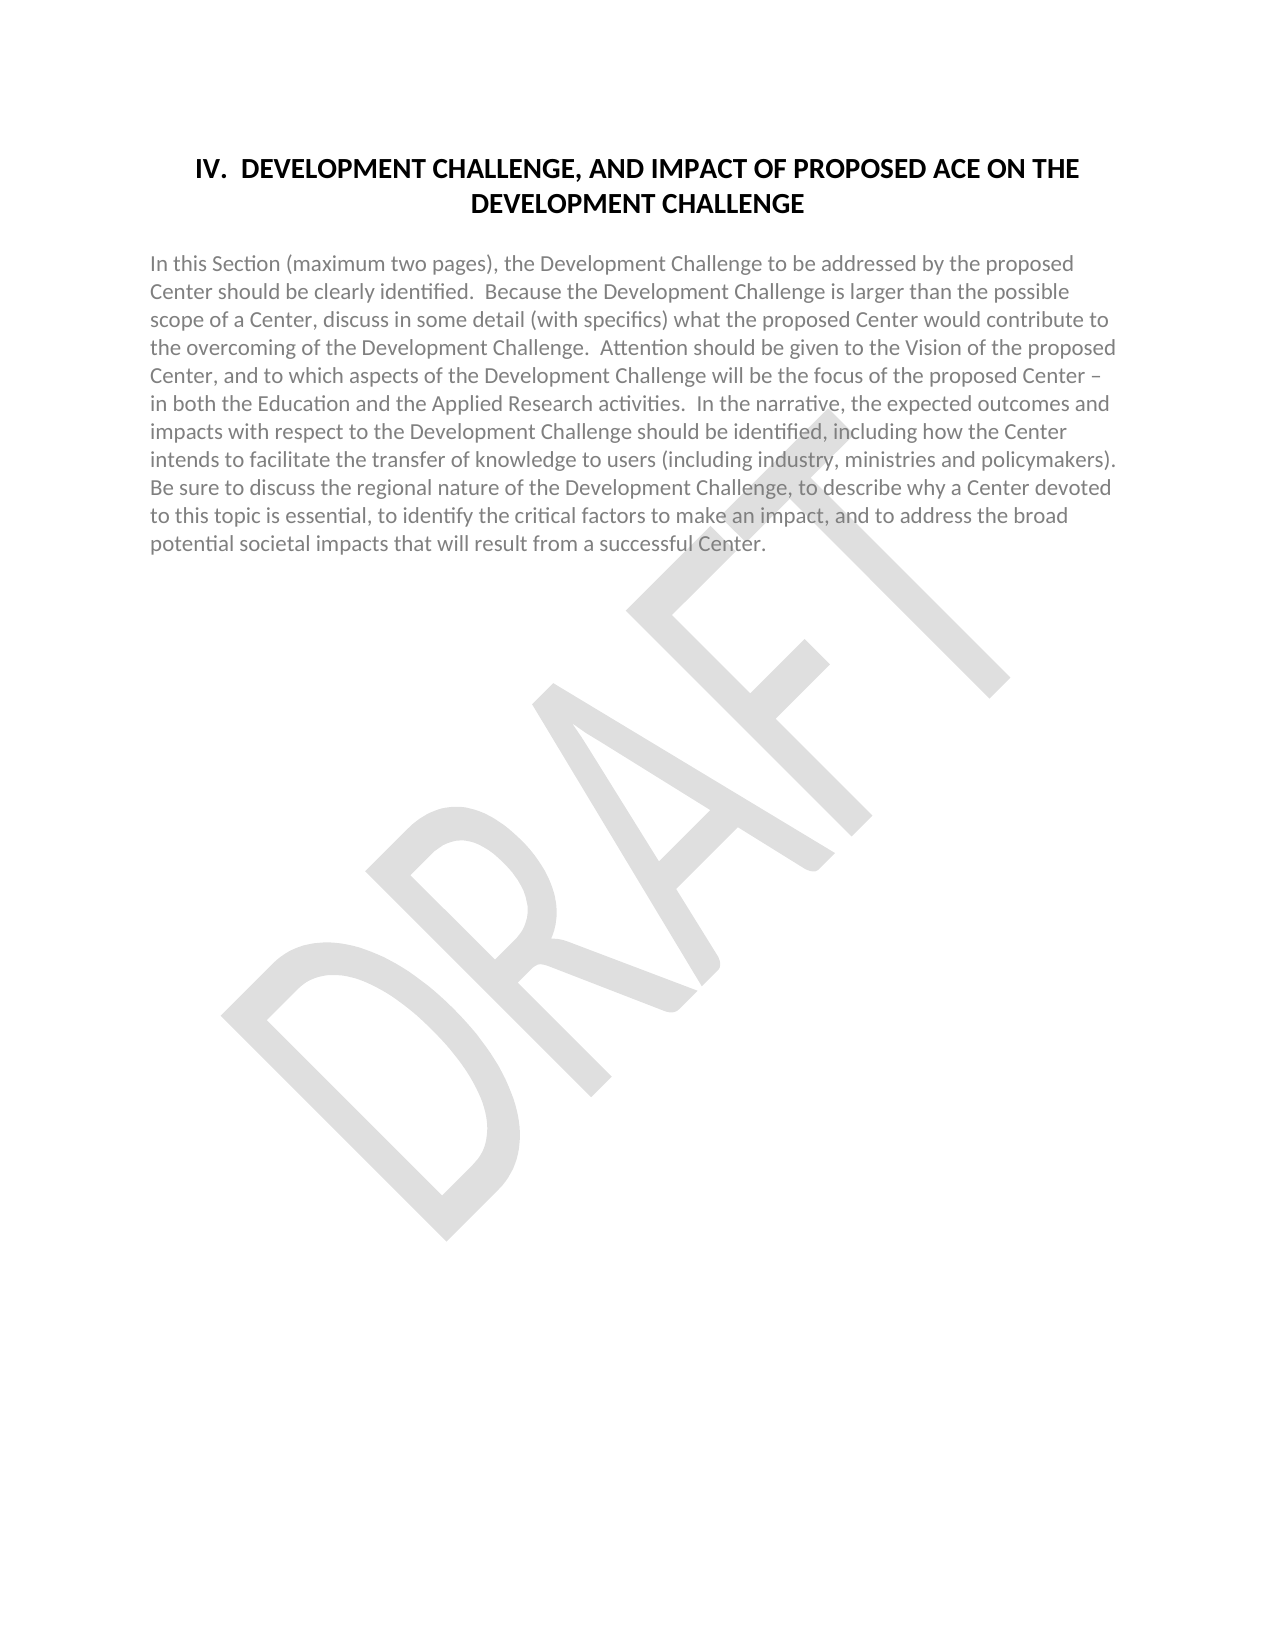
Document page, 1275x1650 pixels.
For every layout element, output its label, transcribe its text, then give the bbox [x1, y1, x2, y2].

text IV. DEVELOPMENT CHALLENGE, AND IMPACT OF PROPOSED ACE ON THE DEVELOPMENT CHALLENGE [150, 150, 1125, 221]
text In this Section (maximum two pages), the Development Challenge to be addressed by the proposed Center should be clearly identified. Because the Development Challenge is larger than the possible scope of a Center, discuss in some detail (with specifics) what the proposed Center would contribute to the overcoming of the Development Challenge. Attention should be given to the Vision of the proposed Center, and to which aspects of the Development Challenge will be the focus of the proposed Center – in both the Education and the Applied Research activities. In the narrative, the expected outcomes and impacts with respect to the Development Challenge should be identified, including how the Center intends to facilitate the transfer of knowledge to users (including industry, ministries and policymakers). Be sure to discuss the regional nature of the Development Challenge, to describe why a Center devoted to this topic is essential, to identify the critical factors to make an impact, and to address the broad potential societal impacts that will result from a successful Center. [150, 249, 1125, 557]
